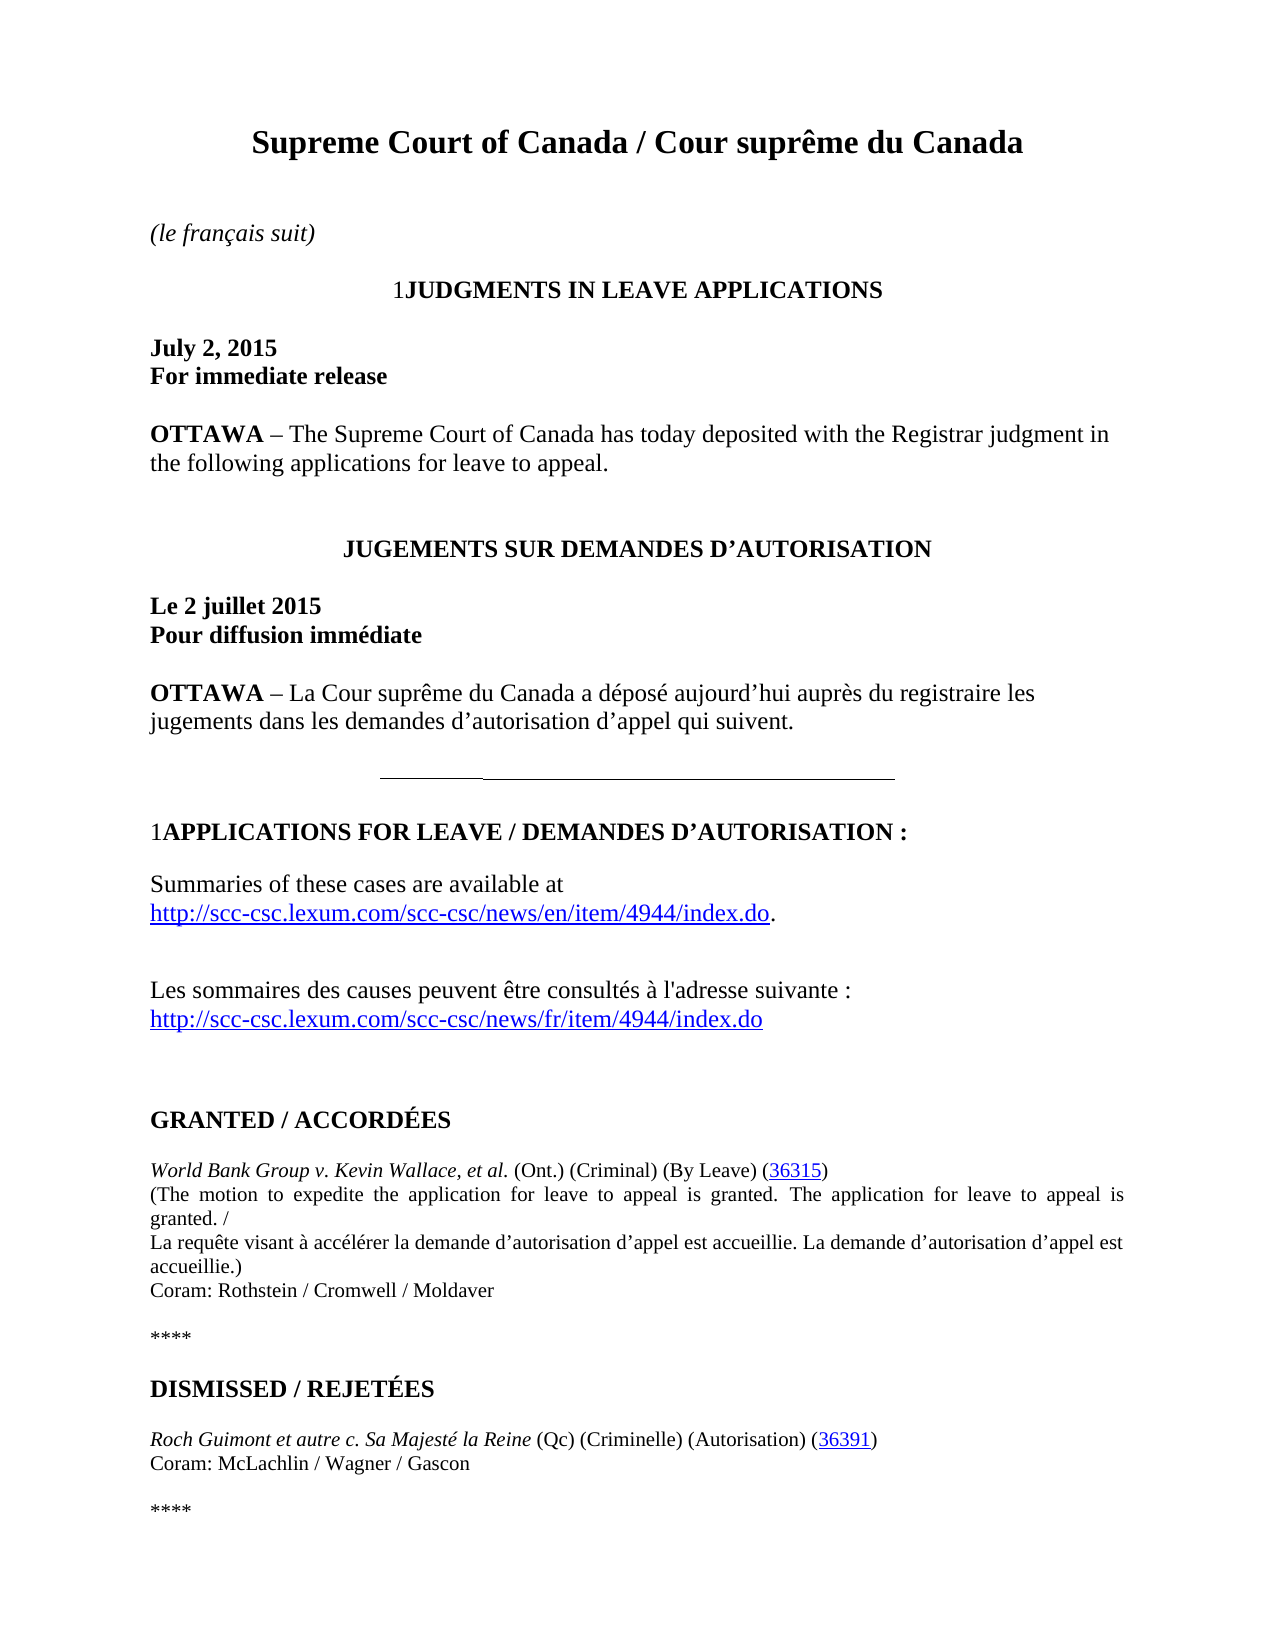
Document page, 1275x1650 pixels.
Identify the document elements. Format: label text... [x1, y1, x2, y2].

text For immediate release [150, 361, 1125, 390]
text JUDGMENTS IN LEAVE APPLICATIONS [150, 275, 1125, 304]
text World Bank Group v. Kevin Wallace, et al. (Ont.) (Criminal) (By Leave) (36315) [150, 1158, 1125, 1182]
text **** [150, 1499, 1125, 1523]
text Le 2 juillet 2015 [150, 591, 1125, 620]
text DISMISSED / REJETÉES [150, 1374, 1125, 1403]
text Coram: Rothstein / Cromwell / Moldaver [150, 1278, 1125, 1302]
text OTTAWA – La Cour suprême du Canada a déposé aujourd’hui auprès du registraire les jugements dans les demandes d’autorisation d’appel qui suivent. [150, 678, 1125, 735]
text OTTAWA – The Supreme Court of Canada has today deposited with the Registrar judgment in the following applications for leave to appeal. [150, 419, 1125, 476]
text Summaries of these cases are available at http://scc-csc.lexum.com/scc-csc/news/en/item/4944/index.do. [150, 869, 1125, 927]
text La requête visant à accélérer la demande d’autorisation d’appel est accueillie. La demande d’autorisation d’appel est accueillie.) [150, 1230, 1125, 1278]
text **** [150, 1326, 1125, 1350]
text Les sommaires des causes peuvent être consultés à l'adresse suivante : http://scc-csc.lexum.com/scc-csc/news/fr/item/4944/index.do [150, 975, 1125, 1033]
text Pour diffusion immédiate [150, 620, 1125, 649]
text (le français suit) [150, 218, 1125, 246]
text (The motion to expedite the application for leave to appeal is granted. The application for leave to appeal is granted. / [150, 1182, 1125, 1230]
text GRANTED / ACCORDÉES [150, 1105, 1125, 1134]
text APPLICATIONS FOR LEAVE / DEMANDES D’AUTORISATION : [150, 817, 1125, 846]
text Roch Guimont et autre c. Sa Majesté la Reine (Qc) (Criminelle) (Autorisation) (36391) [150, 1427, 1125, 1451]
text Coram: McLachlin / Wagner / Gascon [150, 1451, 1125, 1475]
text July 2, 2015 [150, 333, 1125, 361]
text JUGEMENTS SUR DEMANDES D’AUTORISATION [150, 534, 1125, 563]
text Supreme Court of Canada / Cour suprême du Canada [150, 122, 1125, 160]
